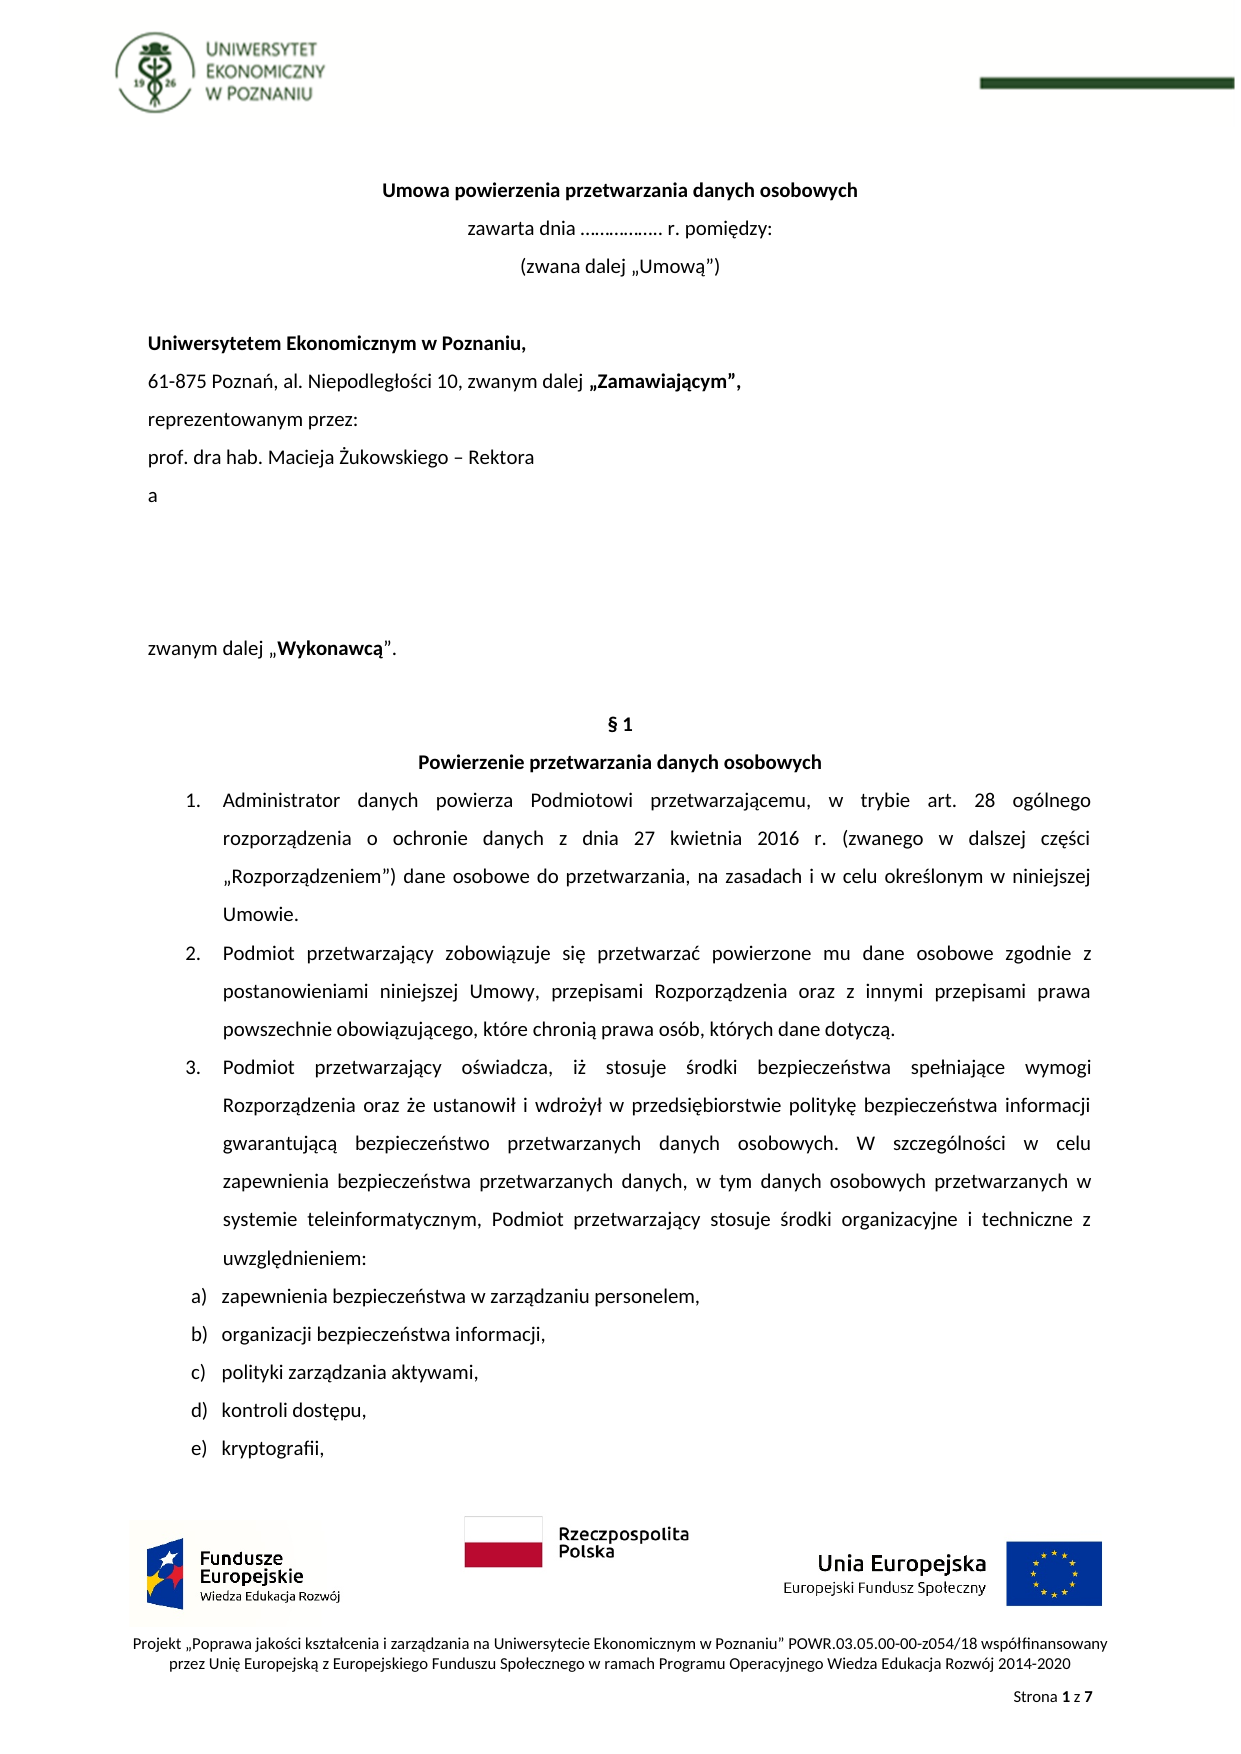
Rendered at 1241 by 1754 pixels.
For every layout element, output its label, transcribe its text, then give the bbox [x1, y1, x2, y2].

list zapewnienia bezpieczeństwa w zarządzaniu personelem, [148, 1283, 1092, 1308]
list organizacji bezpieczeństwa informacji, [148, 1321, 1092, 1346]
picture [447, 1499, 705, 1584]
text zwanym dalej „Wykonawcą”. [148, 635, 1092, 660]
text prof. dra hab. Macieja Żukowskiego – Rektora [148, 444, 1092, 469]
text 61-875 Poznań, al. Niepodległości 10, zwanym dalej „Zamawiającym”, [148, 368, 1092, 393]
text zawarta dnia …………….. r. pomiędzy: [148, 215, 1092, 241]
text Uniwersytetem Ekonomicznym w Poznaniu, [148, 330, 1092, 355]
text § 1 [148, 711, 1092, 736]
list kryptografii, [148, 1435, 1092, 1461]
list Podmiot przetwarzający oświadcza, iż stosuje środki bezpieczeństwa spełniające wymogi Rozporządzenia oraz że ustanowił i wdrożył w przedsiębiorstwie politykę bezpieczeństwa informacji gwarantującą bezpieczeństwo przetwarzanych danych osobowych. W szczególności w celu zapewnienia bezpieczeństwa przetwarzanych danych, w tym danych osobowych przetwarzanych w systemie teleinformatycznym, Podmiot przetwarzający stosuje środki organizacyjne i techniczne z uwzględnieniem: [185, 1054, 1092, 1270]
text reprezentowanym przez: [148, 406, 1092, 431]
picture [763, 1520, 1123, 1627]
picture [59, 0, 1236, 127]
list Podmiot przetwarzający zobowiązuje się przetwarzać powierzone mu dane osobowe zgodnie z postanowieniami niniejszej Umowy, przepisami Rozporządzenia oraz z innymi przepisami prawa powszechnie obowiązującego, które chronią prawa osób, których dane dotyczą. [185, 940, 1092, 1041]
picture [129, 1520, 357, 1627]
text Powierzenie przetwarzania danych osobowych [148, 749, 1092, 774]
list Administrator danych powierza Podmiotowi przetwarzającemu, w trybie art. 28 ogólnego rozporządzenia o ochronie danych z dnia 27 kwietnia 2016 r. (zwanego w dalszej części „Rozporządzeniem”) dane osobowe do przetwarzania, na zasadach i w celu określonym w niniejszej Umowie. [185, 787, 1092, 927]
list polityki zarządzania aktywami, [148, 1359, 1092, 1384]
text Umowa powierzenia przetwarzania danych osobowych [148, 177, 1092, 203]
text a [148, 482, 1092, 508]
text (zwana dalej „Umową”) [148, 253, 1092, 279]
list kontroli dostępu, [148, 1397, 1092, 1423]
